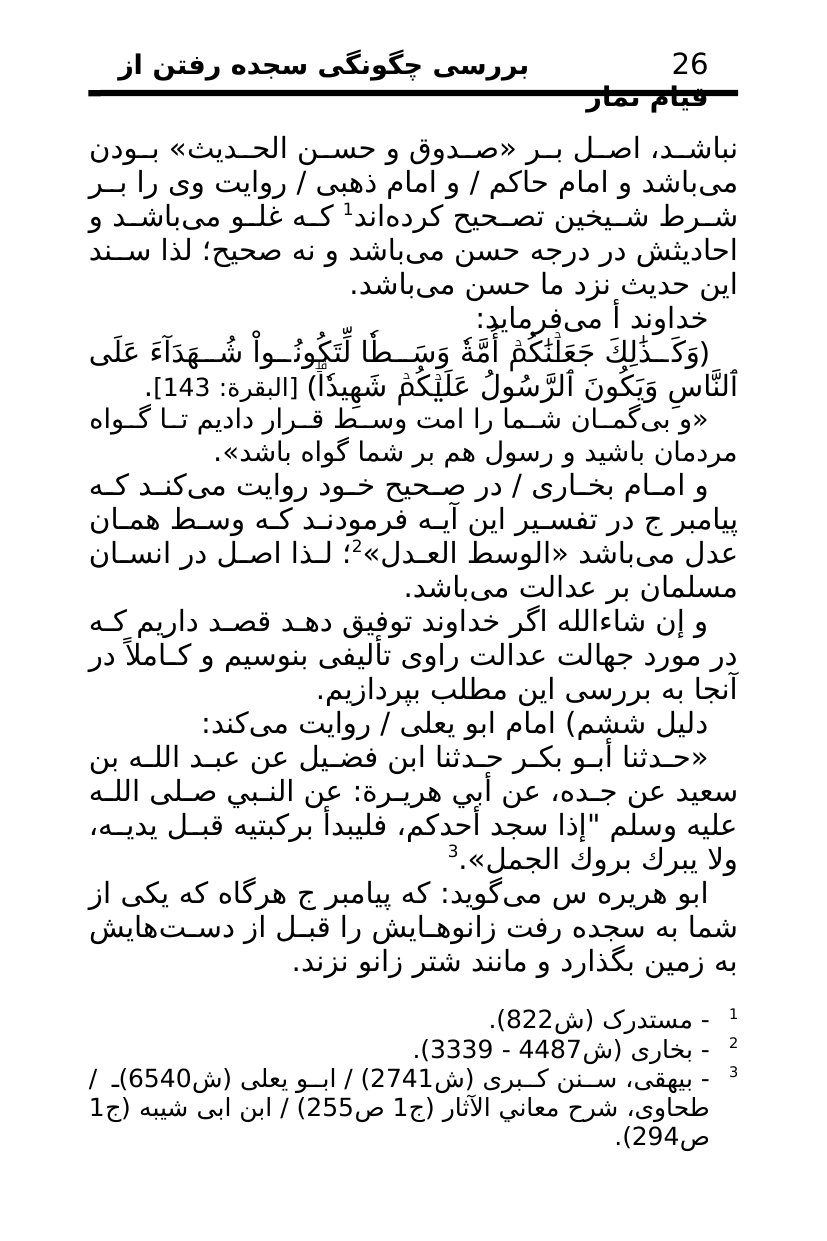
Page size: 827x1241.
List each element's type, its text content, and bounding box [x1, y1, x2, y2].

text ﴿وَكَذَٰلِكَ جَعَلۡنَٰكُمۡ أُمَّةٗ وَسَطٗا لِّتَكُونُواْ شُهَدَآءَ عَلَى ٱلنَّاسِ وَيَكُونَ ٱلرَّسُولُ عَلَيۡكُمۡ شَهِيدٗاۗ﴾ [البقرة: 143]. [89, 335, 738, 403]
text خداوند أ می‌فرماید: [89, 301, 738, 335]
text «و بی‌گمان شما را امت وسط قرار دادیم تا گواه مردمان باشید و رسول هم بر شما گواه باشد». [89, 403, 738, 469]
text دلیل ششم) امام ابو یعلی / روایت می‌کند: [89, 706, 738, 740]
text «حدثنا أبو بكر حدثنا ابن فضيل عن عبد الله بن سعيد عن جده، عن أبي هريرة: عن النبي صلى الله عليه وسلم "إذا سجد أحدكم، فليبدأ بركبتيه قبل يديه، ولا يبرك بروك الجمل». [89, 740, 738, 876]
text و إن شاءالله اگر خداوند توفیق دهد قصد داریم که در مورد جهالت عدالت راوی تألیفی بنوسیم و کاملاً در آنجا به بررسی این مطلب بپردازیم. [89, 604, 738, 706]
text و امام بخاری / در صحیح خود روایت می‌کند که پیامبر ج در تفسیر این آیه فرمودند که وسط همان عدل می‌باشد «الوسط العدل»؛ لذا اصل در انسان مسلمان بر عدالت می‌باشد. [89, 469, 738, 604]
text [89, 132, 738, 301]
text ابو هریره س می‌گوید: که پیامبر ج هرگاه که یکی از شما به سجده رفت زانوهایش را قبل از دست‌هایش به زمین بگذارد و مانند شتر زانو نزند. [89, 876, 738, 978]
